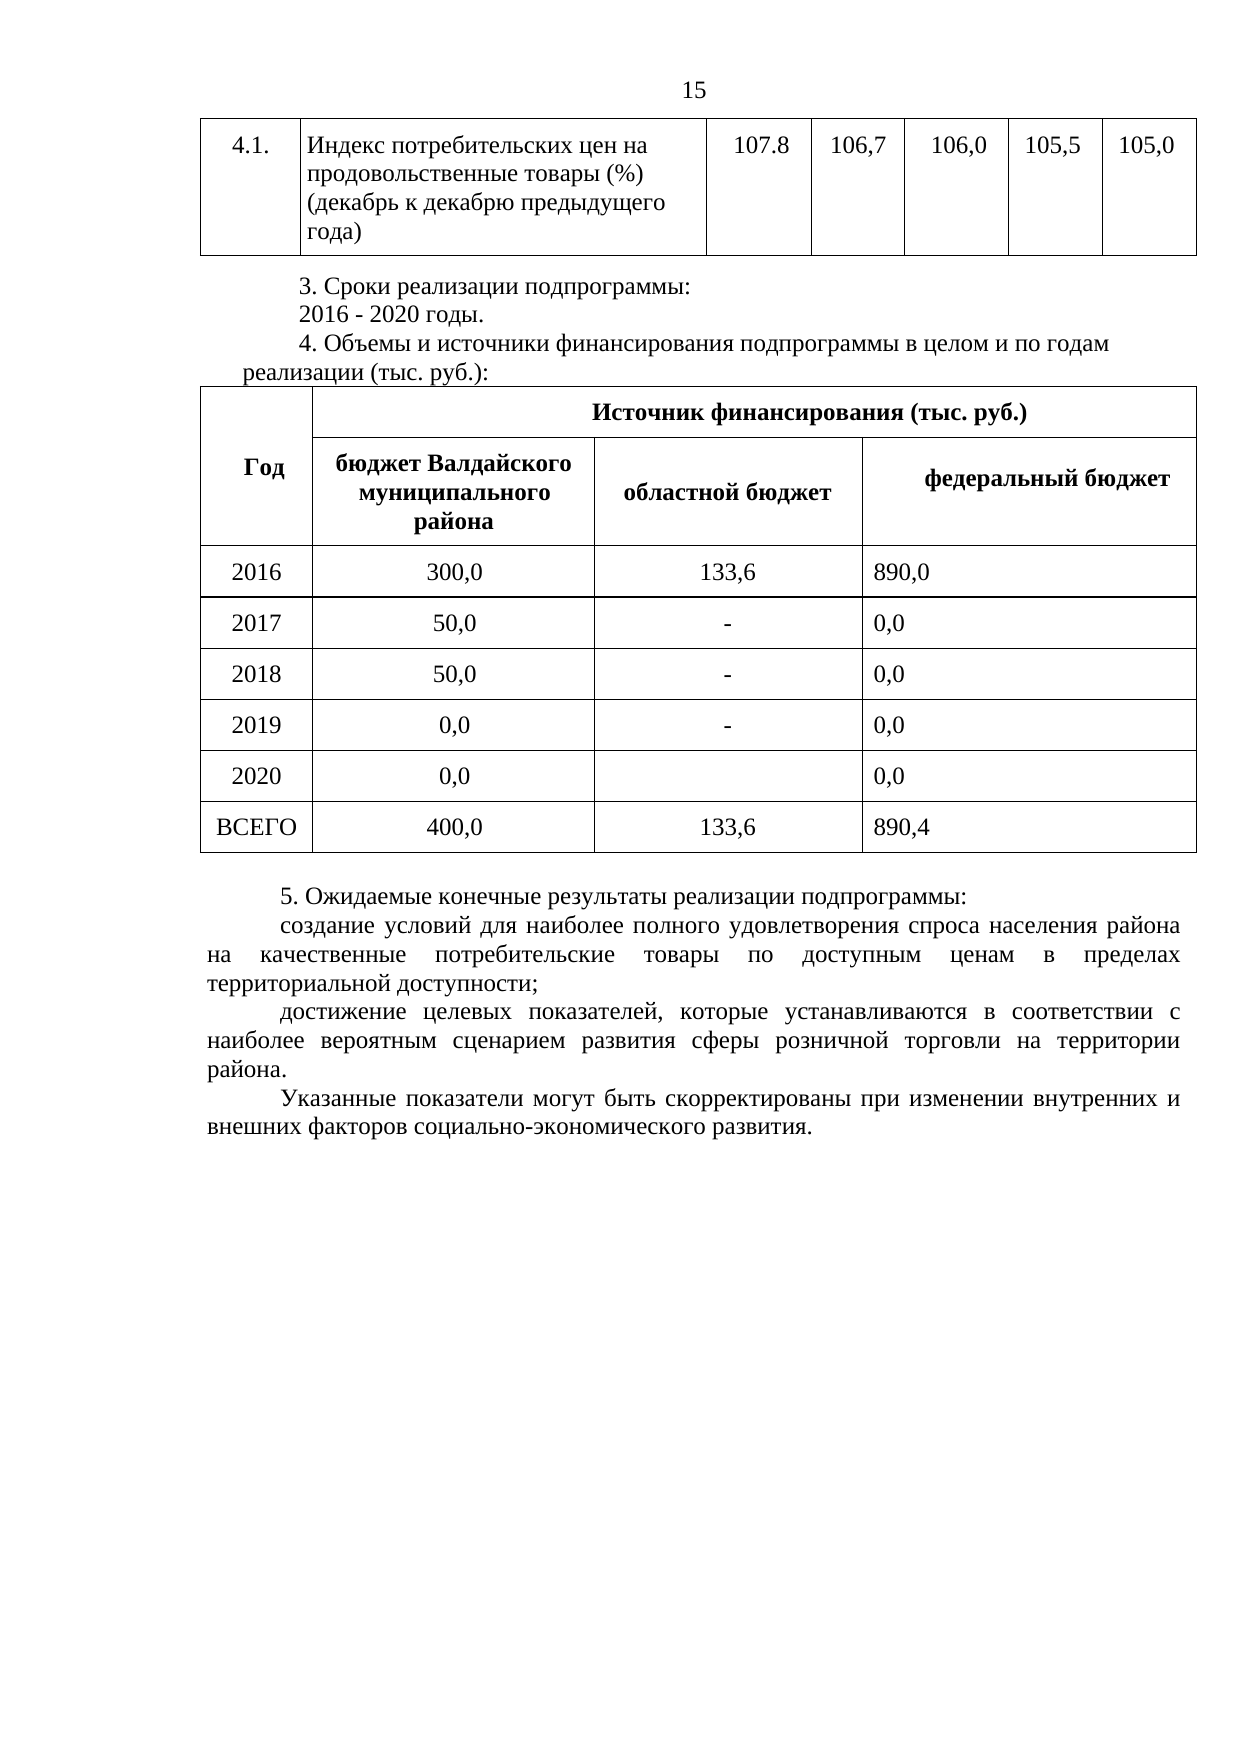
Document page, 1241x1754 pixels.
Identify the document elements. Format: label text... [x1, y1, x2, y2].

table_cell 133,6 [595, 802, 862, 852]
text 2016 - 2020 годы. [242, 299, 1181, 328]
text 3. Сроки реализации подпрограммы: [242, 271, 1181, 299]
text Указанные показатели могут быть скорректированы при изменении внутренних и внешних факторов социально-экономического развития. [207, 1083, 1181, 1140]
table_cell 105,0 [1103, 119, 1196, 255]
table_cell 105,5 [1009, 119, 1102, 255]
text достижение целевых показателей, которые устанавливаются в соответствии с наиболее вероятным сценарием развития сферы розничной торговли на территории района. [207, 996, 1181, 1083]
table_cell 50,0 [313, 649, 594, 698]
table_cell 106,7 [812, 119, 904, 255]
table_cell 0,0 [863, 649, 1196, 698]
table_cell 890,4 [863, 802, 1196, 852]
text 4. Объемы и источники финансирования подпрограммы в целом и по годам реализации (тыс. руб.): [242, 328, 1181, 386]
table_cell Индекс потребительских цен на продовольственные товары (%) (декабрь к декабрю предыдущего года) [301, 119, 706, 255]
table_cell ВСЕГО [201, 802, 312, 852]
table_cell 133,6 [595, 546, 862, 596]
table_header Источник финансирования (тыс. руб.) [313, 387, 1196, 437]
text 5. Ожидаемые конечные результаты реализации подпрограммы: [207, 881, 1181, 910]
table_cell 50,0 [313, 598, 594, 647]
table_cell 890,0 [863, 546, 1196, 596]
text создание условий для наиболее полного удовлетворения спроса населения района на качественные потребительские товары по доступным ценам в пределах территориальной доступности; [207, 910, 1181, 996]
table_cell 0,0 [313, 751, 594, 801]
table_cell 2019 [201, 700, 312, 749]
table_cell 2018 [201, 649, 312, 698]
table_cell федеральный бюджет [863, 438, 1196, 545]
table_cell областной бюджет [595, 438, 862, 545]
table_cell 107.8 [707, 119, 811, 255]
table_cell 0,0 [863, 598, 1196, 647]
table_cell - [595, 700, 862, 749]
table_cell 0,0 [863, 700, 1196, 749]
table_header Год [201, 387, 312, 545]
table_cell [595, 751, 862, 801]
table_cell 106,0 [905, 119, 1008, 255]
table_cell - [595, 649, 862, 698]
table_cell 300,0 [313, 546, 594, 596]
table_cell бюджет Валдайского муниципального района [313, 438, 594, 545]
table_cell 2016 [201, 546, 312, 596]
table_cell 2020 [201, 751, 312, 801]
table_cell 400,0 [313, 802, 594, 852]
table_cell 0,0 [313, 700, 594, 749]
table_cell - [595, 598, 862, 647]
table_cell 0,0 [863, 751, 1196, 801]
table_cell 4.1. [201, 119, 300, 255]
table_cell 2017 [201, 598, 312, 647]
